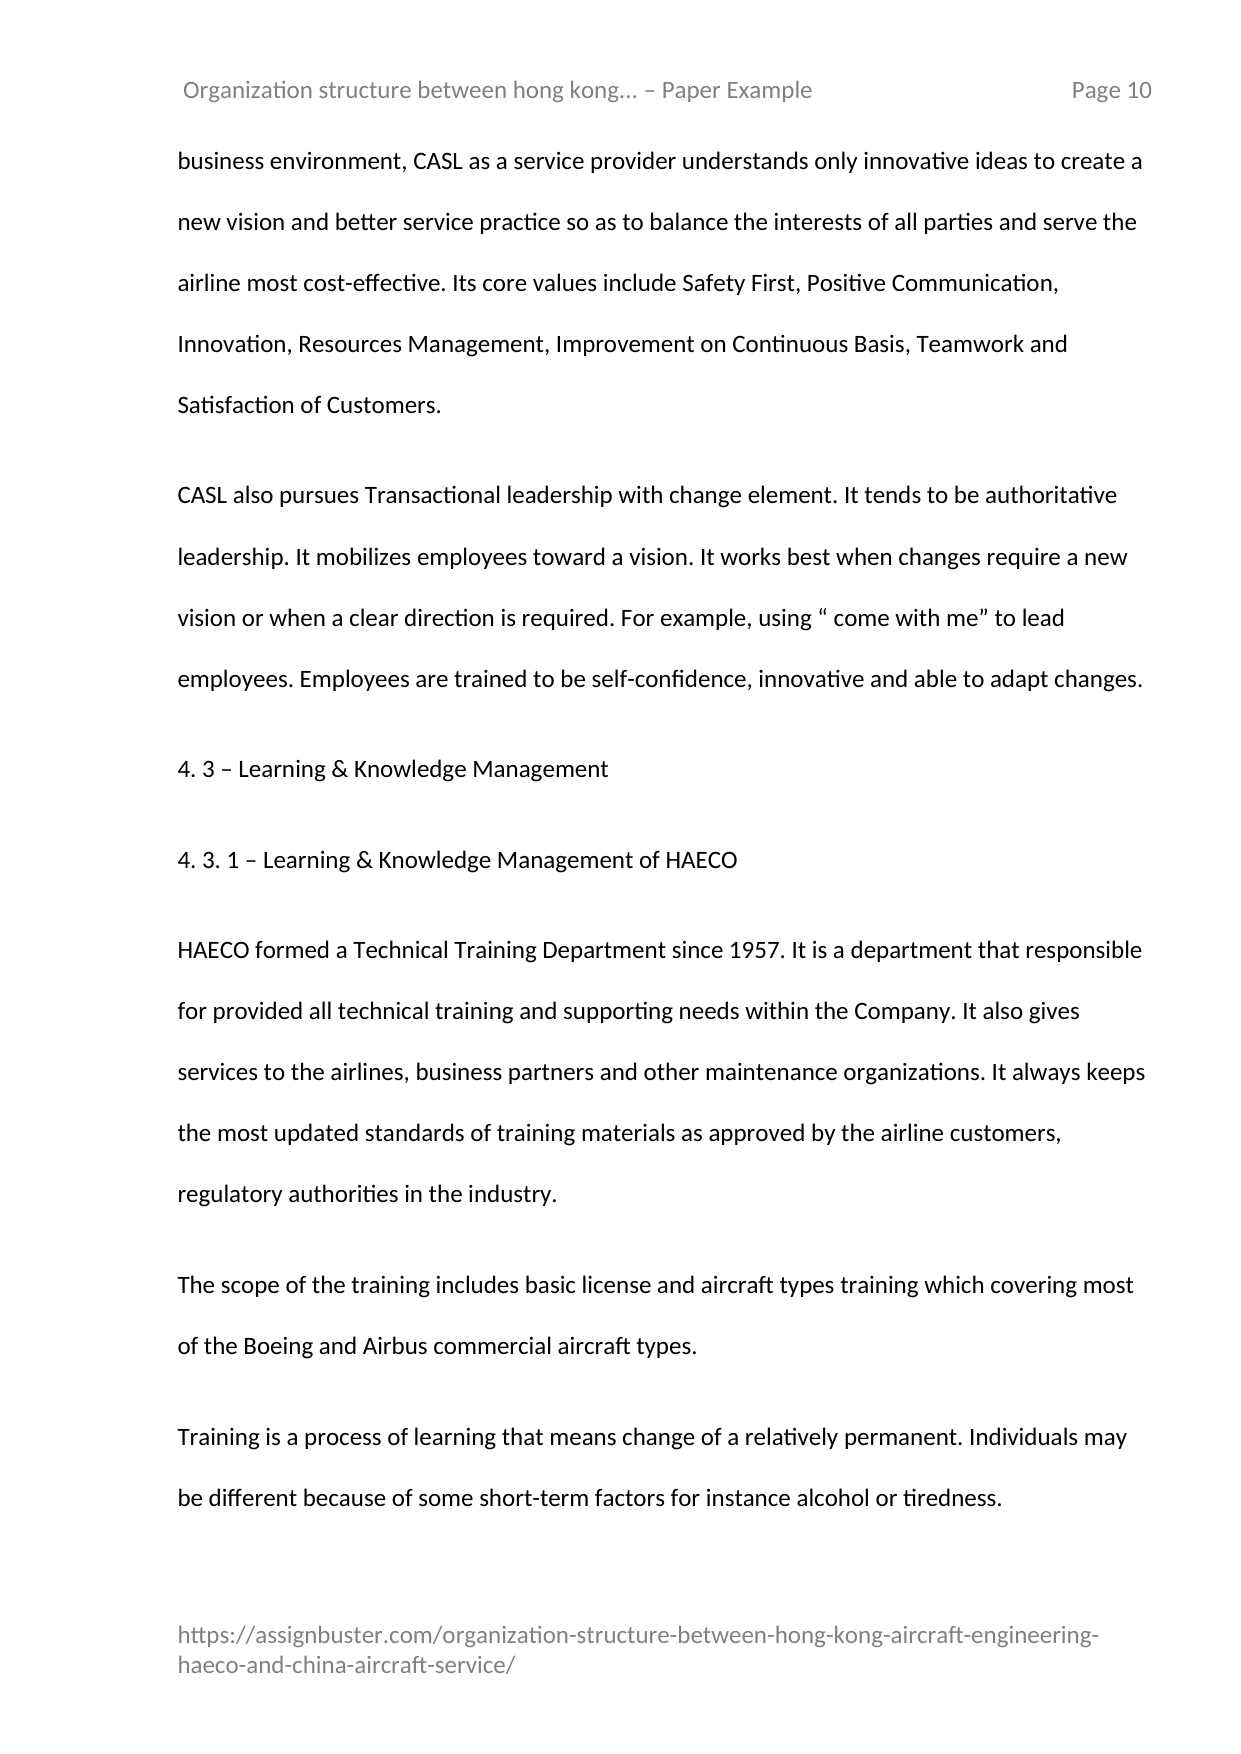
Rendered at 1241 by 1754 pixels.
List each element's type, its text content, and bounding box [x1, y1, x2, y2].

text 4. 3. 1 – Learning & Knowledge Management of HAECO [177, 844, 1152, 874]
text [177, 145, 1152, 420]
text Training is a process of learning that means change of a relatively permanent. Individuals may be different because of some short-term factors for instance alcohol or tiredness. [177, 1421, 1152, 1512]
text The scope of the training includes basic license and aircraft types training which covering most of the Boeing and Airbus commercial aircraft types. [177, 1269, 1152, 1361]
text CASL also pursues Transactional leadership with change element. It tends to be authoritative leadership. It mobilizes employees toward a vision. It works best when changes require a new vision or when a clear direction is required. For example, using “ come with me” to lead employees. Employees are trained to be self-confidence, innovative and able to adapt changes. [177, 480, 1152, 693]
text 4. 3 – Learning & Knowledge Management [177, 753, 1152, 784]
text HAECO formed a Technical Training Department since 1957. It is a department that responsible for provided all technical training and supporting needs within the Company. It also gives services to the airlines, business partners and other maintenance organizations. It always keeps the most updated standards of training materials as approved by the airline customers, regulatory authorities in the industry. [177, 934, 1152, 1209]
